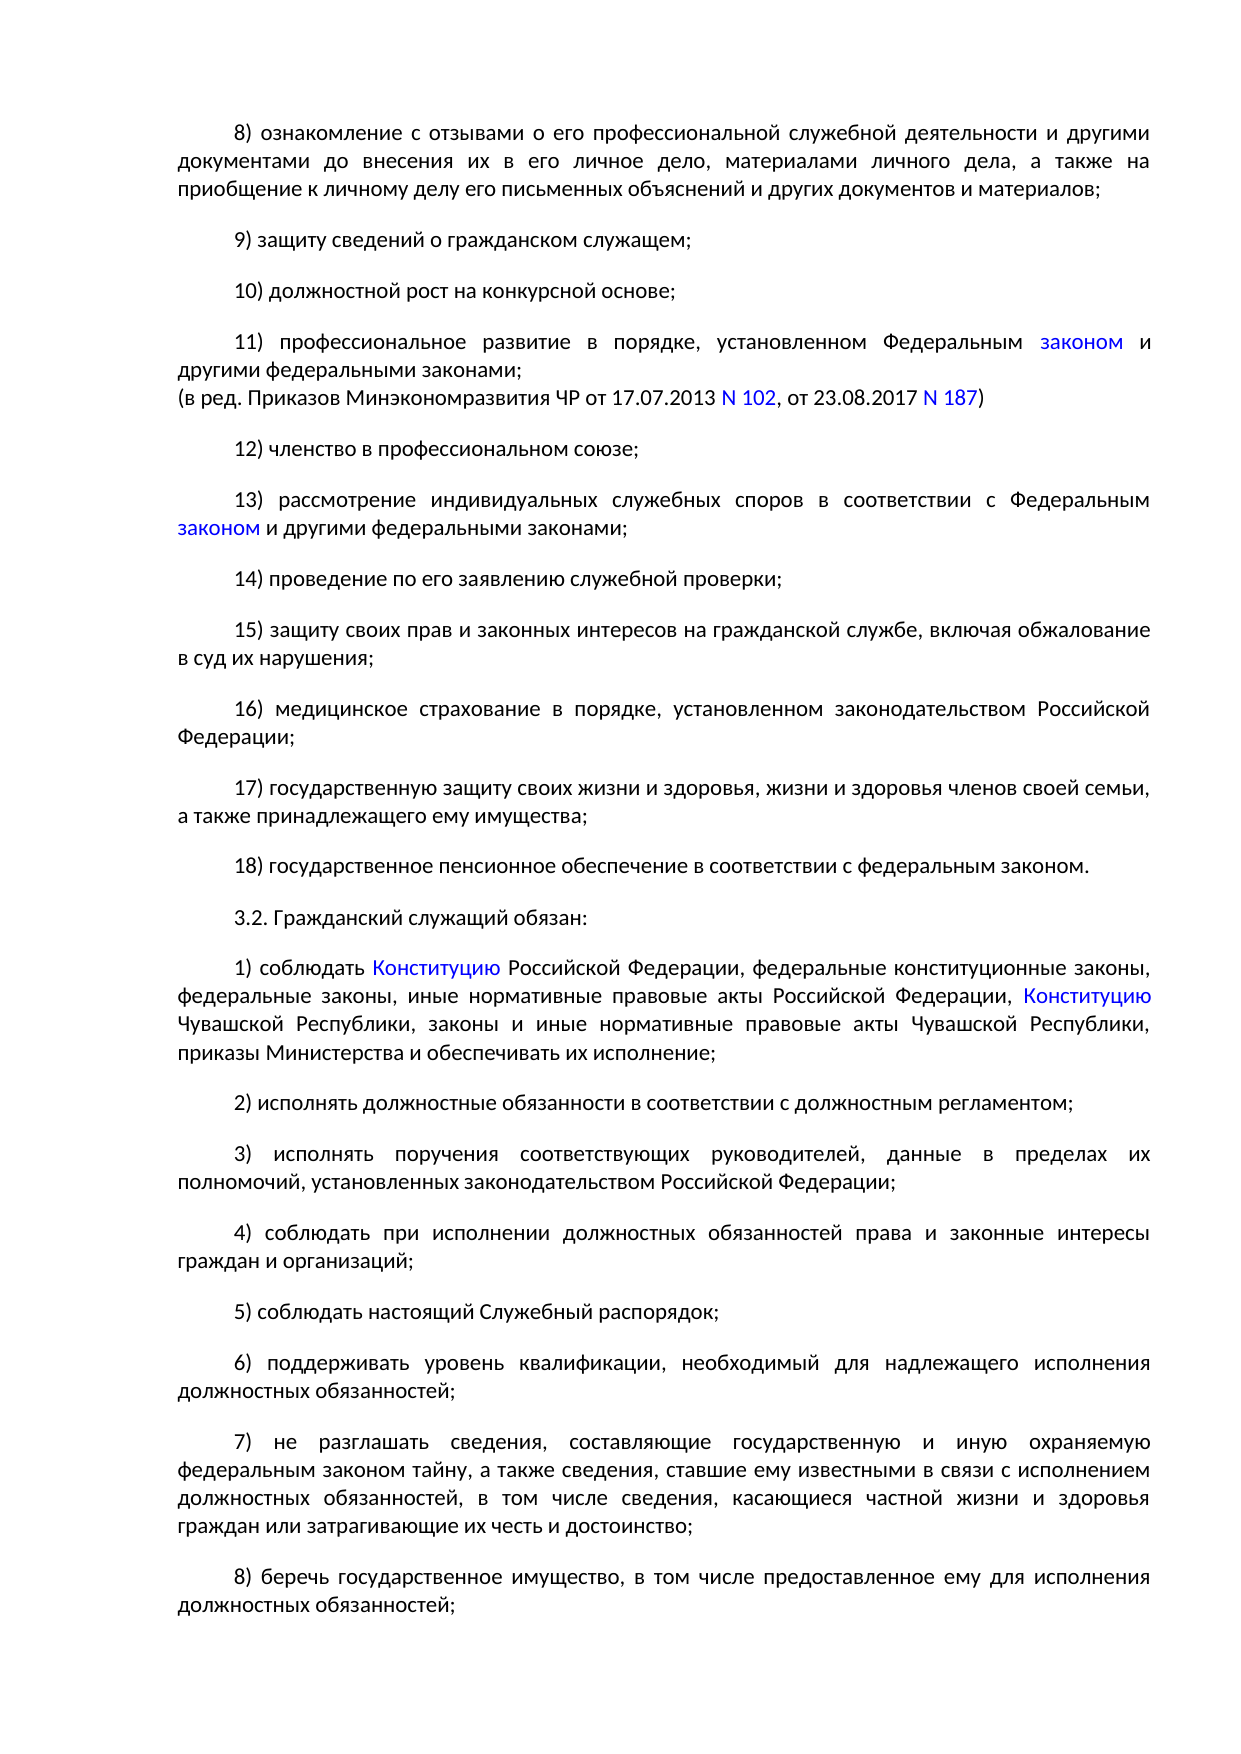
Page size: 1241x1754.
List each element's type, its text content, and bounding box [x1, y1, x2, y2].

text 15) защиту своих прав и законных интересов на гражданской службе, включая обжалование в суд их нарушения; [177, 615, 1152, 671]
text 13) рассмотрение индивидуальных служебных споров в соответствии с Федеральным законом и другими федеральными законами; [177, 485, 1152, 541]
text 18) государственное пенсионное обеспечение в соответствии с федеральным законом. [177, 852, 1152, 880]
text 4) соблюдать при исполнении должностных обязанностей права и законные интересы граждан и организаций; [177, 1218, 1152, 1274]
text (в ред. Приказов Минэкономразвития ЧР от 17.07.2013 N 102, от 23.08.2017 N 187) [177, 383, 1152, 411]
text 8) ознакомление с отзывами о его профессиональной служебной деятельности и другими документами до внесения их в его личное дело, материалами личного дела, а также на приобщение к личному делу его письменных объяснений и других документов и материалов; [177, 118, 1152, 202]
text 7) не разглашать сведения, составляющие государственную и иную охраняемую федеральным законом тайну, а также сведения, ставшие ему известными в связи с исполнением должностных обязанностей, в том числе сведения, касающиеся частной жизни и здоровья граждан или затрагивающие их честь и достоинство; [177, 1427, 1152, 1539]
text 10) должностной рост на конкурсной основе; [177, 276, 1152, 304]
text 9) защиту сведений о гражданском служащем; [177, 225, 1152, 253]
text 1) соблюдать Конституцию Российской Федерации, федеральные конституционные законы, федеральные законы, иные нормативные правовые акты Российской Федерации, Конституцию Чувашской Республики, законы и иные нормативные правовые акты Чувашской Республики, приказы Министерства и обеспечивать их исполнение; [177, 953, 1152, 1066]
text 16) медицинское страхование в порядке, установленном законодательством Российской Федерации; [177, 694, 1152, 750]
text 14) проведение по его заявлению служебной проверки; [177, 564, 1152, 592]
text 8) беречь государственное имущество, в том числе предоставленное ему для исполнения должностных обязанностей; [177, 1562, 1152, 1618]
text 12) членство в профессиональном союзе; [177, 434, 1152, 462]
text 3.2. Гражданский служащий обязан: [177, 903, 1152, 931]
text 6) поддерживать уровень квалификации, необходимый для надлежащего исполнения должностных обязанностей; [177, 1348, 1152, 1404]
text 17) государственную защиту своих жизни и здоровья, жизни и здоровья членов своей семьи, а также принадлежащего ему имущества; [177, 773, 1152, 829]
text 5) соблюдать настоящий Служебный распорядок; [177, 1297, 1152, 1325]
text 3) исполнять поручения соответствующих руководителей, данные в пределах их полномочий, установленных законодательством Российской Федерации; [177, 1139, 1152, 1196]
text 2) исполнять должностные обязанности в соответствии с должностным регламентом; [177, 1088, 1152, 1117]
text 11) профессиональное развитие в порядке, установленном Федеральным законом и другими федеральными законами; [177, 327, 1152, 383]
